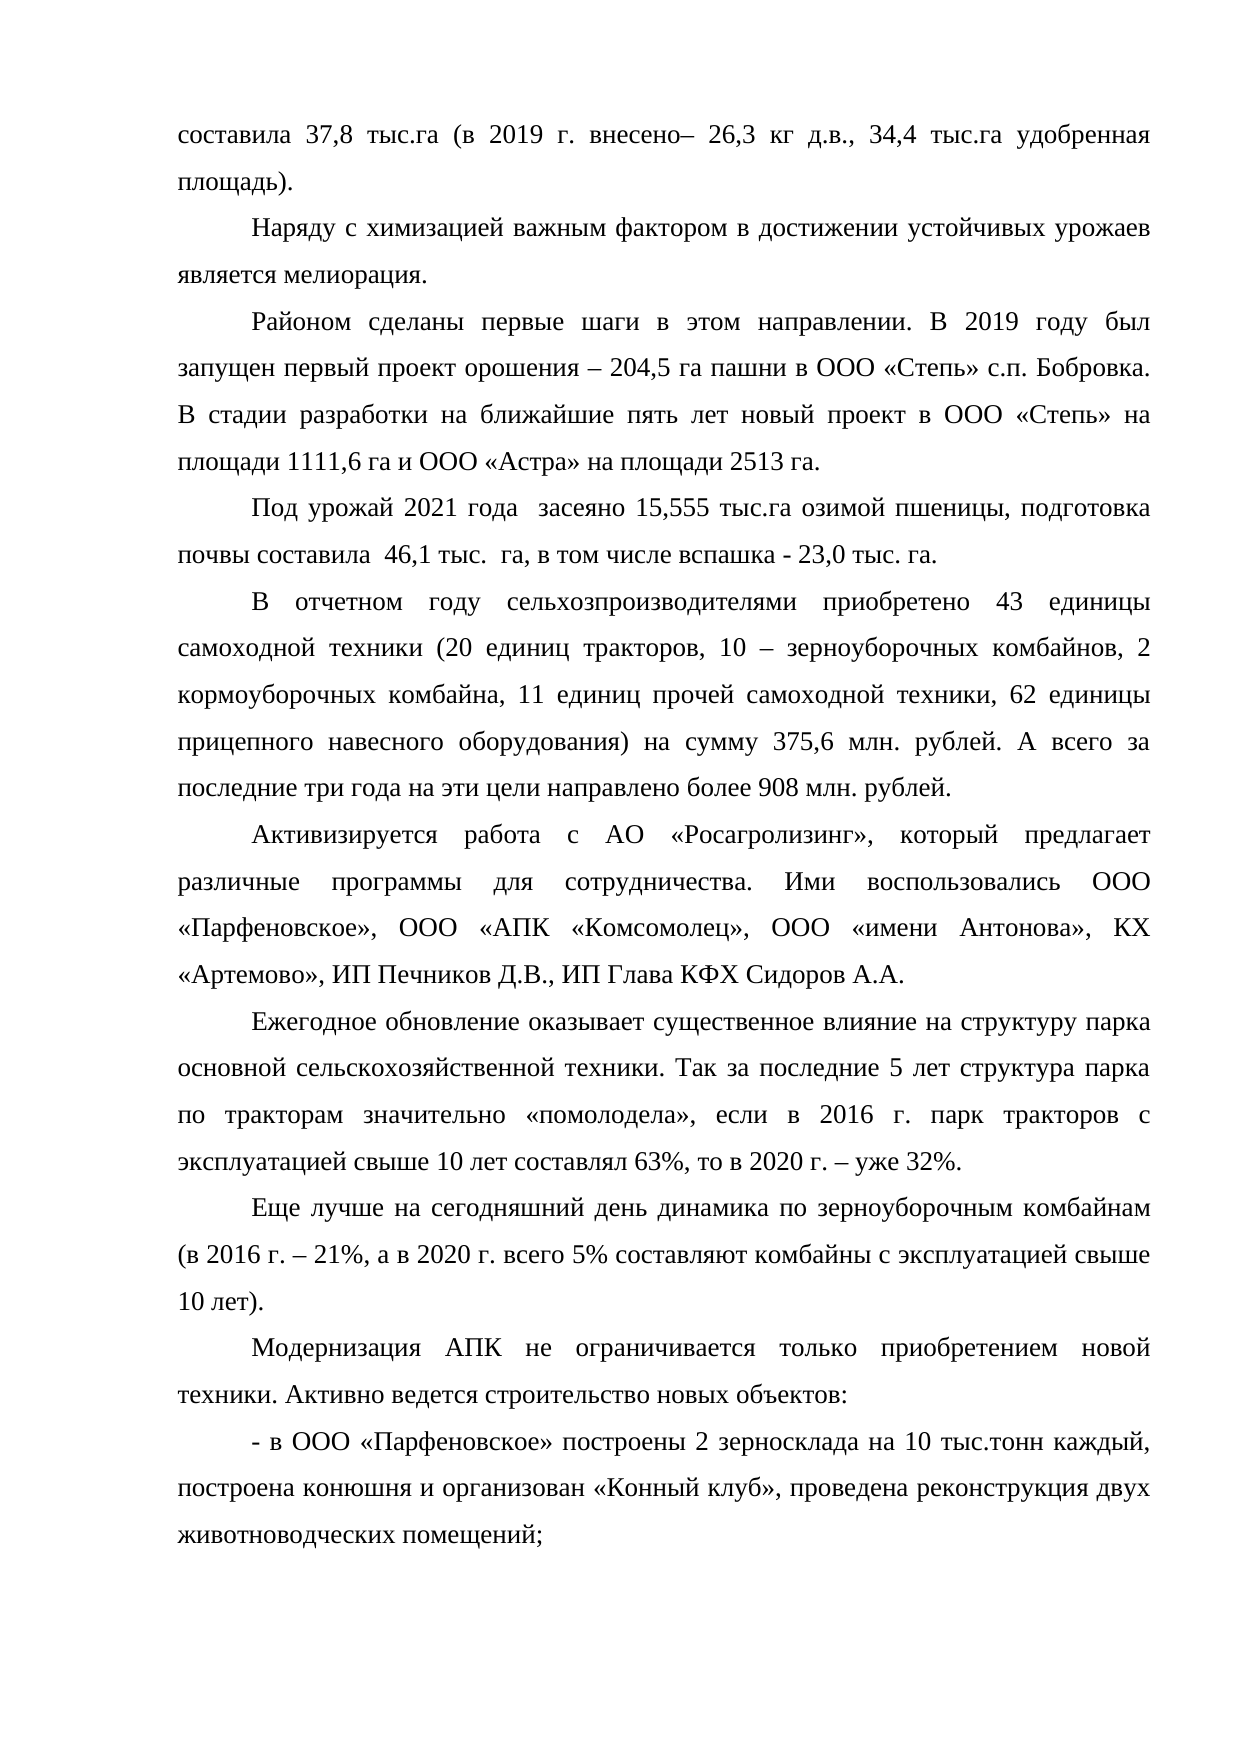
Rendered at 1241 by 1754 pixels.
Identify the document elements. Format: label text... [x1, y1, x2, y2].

text - в ООО «Парфеновское» построены 2 зерносклада на 10 тыс.тонн каждый, построена конюшня и организован «Конный клуб», проведена реконструкция двух животноводческих помещений; [177, 1425, 1152, 1549]
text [177, 118, 1152, 196]
text Под урожай 2021 года засеяно 15,555 тыс.га озимой пшеницы, подготовка почвы составила 46,1 тыс. га, в том числе вспашка - 23,0 тыс. га. [177, 491, 1152, 569]
text Модернизация АПК не ограничивается только приобретением новой техники. Активно ведется строительство новых объектов: [177, 1331, 1152, 1409]
text Наряду с химизацией важным фактором в достижении устойчивых урожаев является мелиорация. [177, 211, 1152, 289]
text Еще лучше на сегодняшний день динамика по зерноуборочным комбайнам (в 2016 г. – 21%, а в 2020 г. всего 5% составляют комбайны с эксплуатацией свыше 10 лет). [177, 1191, 1152, 1316]
text Ежегодное обновление оказывает существенное влияние на структуру парка основной сельскохозяйственной техники. Так за последние 5 лет структура парка по тракторам значительно «помолодела», если в 2016 г. парк тракторов с эксплуатацией свыше 10 лет составлял 63%, то в 2020 г. – уже 32%. [177, 1005, 1152, 1176]
text В отчетном году сельхозпроизводителями приобретено 43 единицы самоходной техники (20 единиц тракторов, 10 – зерноуборочных комбайнов, 2 кормоуборочных комбайна, 11 единиц прочей самоходной техники, 62 единицы прицепного навесного оборудования) на сумму 375,6 млн. рублей. А всего за последние три года на эти цели направлено более 908 млн. рублей. [177, 585, 1152, 803]
text Районом сделаны первые шаги в этом направлении. В 2019 году был запущен первый проект орошения – 204,5 га пашни в ООО «Степь» с.п. Бобровка. В стадии разработки на ближайшие пять лет новый проект в ООО «Степь» на площади 1111,6 га и ООО «Астра» на площади 2513 га. [177, 305, 1152, 476]
text Активизируется работа с АО «Росагролизинг», который предлагает различные программы для сотрудничества. Ими воспользовались ООО «Парфеновское», ООО «АПК «Комсомолец», ООО «имени Антонова», КХ «Артемово», ИП Печников Д.В., ИП Глава КФХ Сидоров А.А. [177, 818, 1152, 989]
